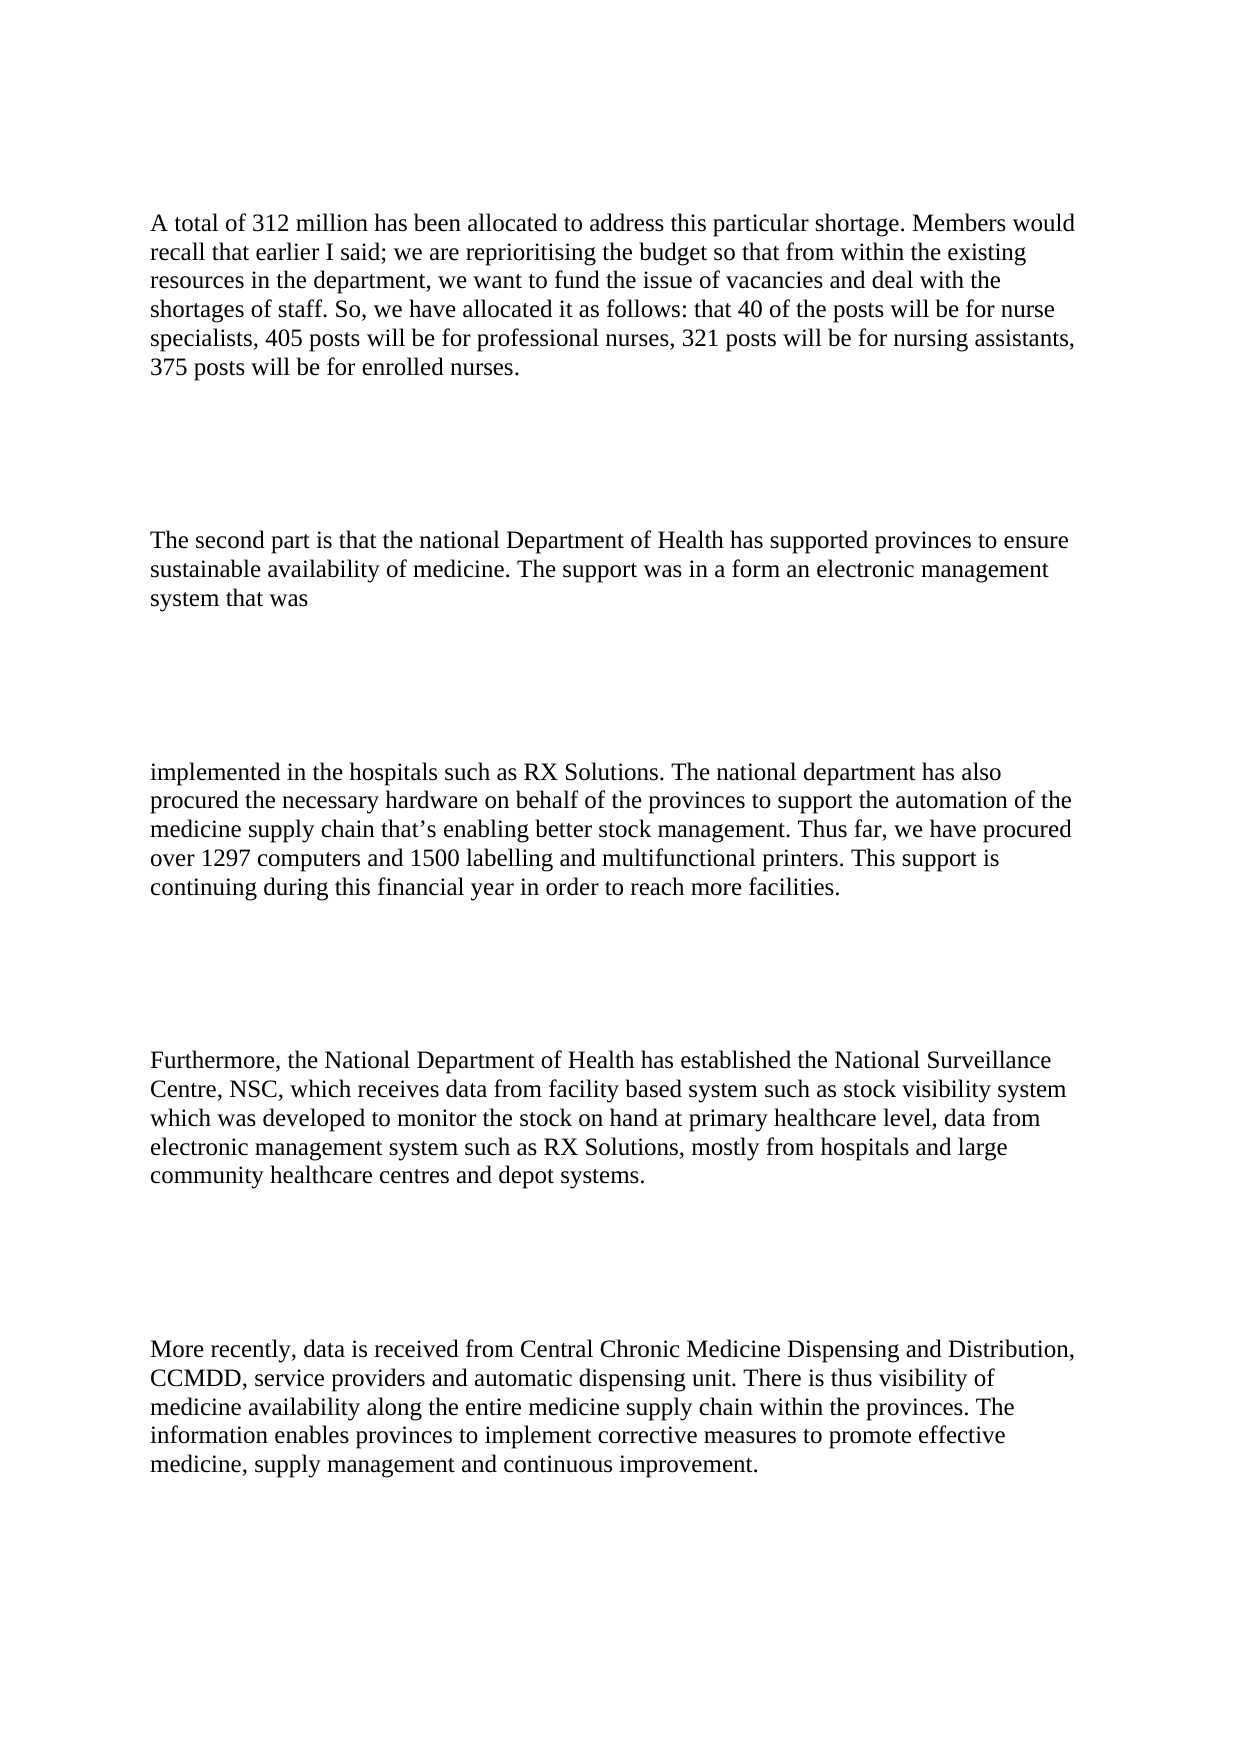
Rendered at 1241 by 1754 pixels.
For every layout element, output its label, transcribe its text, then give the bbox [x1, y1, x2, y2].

text More recently, data is received from Central Chronic Medicine Dispensing and Distribution, CCMDD, service providers and automatic dispensing unit. There is thus visibility of medicine availability along the entire medicine supply chain within the provinces. The information enables provinces to implement corrective measures to promote effective medicine, supply management and continuous improvement. [150, 1334, 1090, 1478]
text The second part is that the national Department of Health has supported provinces to ensure sustainable availability of medicine. The support was in a form an electronic management system that was [150, 525, 1090, 612]
text A total of 312 million has been allocated to address this particular shortage. Members would recall that earlier I said; we are reprioritising the budget so that from within the existing resources in the department, we want to fund the issue of vacancies and deal with the shortages of staff. So, we have allocated it as follows: that 40 of the posts will be for nurse specialists, 405 posts will be for professional nurses, 321 posts will be for nursing assistants, 375 posts will be for enrolled nurses. [150, 208, 1090, 380]
text Furthermore, the National Department of Health has established the National Surveillance Centre, NSC, which receives data from facility based system such as stock visibility system which was developed to monitor the stock on hand at primary healthcare level, data from electronic management system such as RX Solutions, mostly from hospitals and large community healthcare centres and depot systems. [150, 1045, 1090, 1189]
text implemented in the hospitals such as RX Solutions. The national department has also procured the necessary hardware on behalf of the provinces to support the automation of the medicine supply chain that’s enabling better stock management. Thus far, we have procured over 1297 computers and 1500 labelling and multifunctional printers. This support is continuing during this financial year in order to reach more facilities. [150, 757, 1090, 900]
